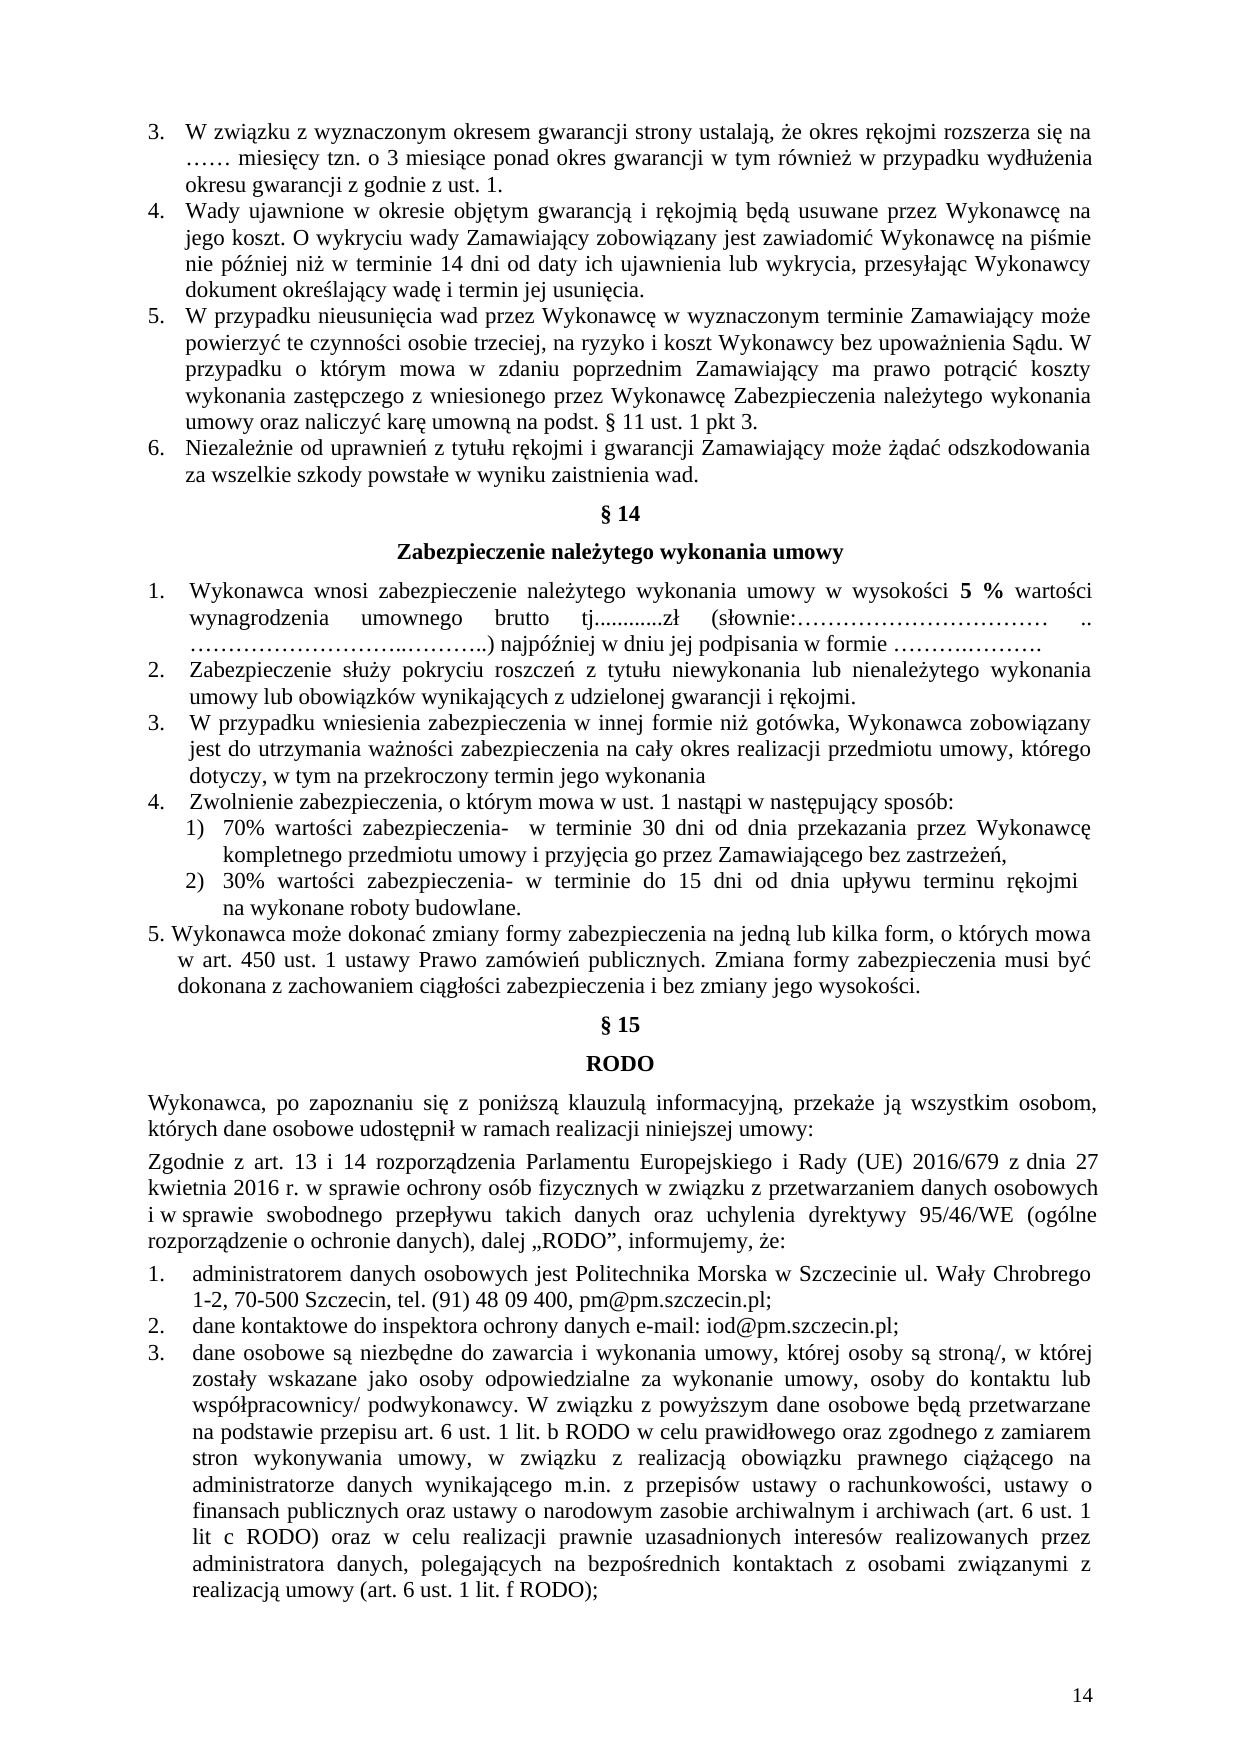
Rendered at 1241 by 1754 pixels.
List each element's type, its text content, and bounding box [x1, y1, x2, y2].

text § 14 [148, 499, 1092, 526]
text Wykonawca, po zapoznaniu się z poniższą klauzulą informacyjną, przekaże ją wszystkim osobom, których dane osobowe udostępnił w ramach realizacji niniejszej umowy: [148, 1089, 1098, 1142]
text § 15 [148, 1011, 1092, 1038]
list W przypadku wniesienia zabezpieczenia w innej formie niż gotówka, Wykonawca zobowiązany jest do utrzymania ważności zabezpieczenia na cały okres realizacji przedmiotu umowy, którego dotyczy, w tym na przekroczony termin jego wykonania [148, 709, 1092, 788]
text Zgodnie z art. 13 i 14 rozporządzenia Parlamentu Europejskiego i Rady (UE) 2016/679 z dnia 27 kwietnia 2016 r. w sprawie ochrony osób fizycznych w związku z przetwarzaniem danych osobowych i w sprawie swobodnego przepływu takich danych oraz uchylenia dyrektywy 95/46/WE (ogólne rozporządzenie o ochronie danych), dalej „RODO”, informujemy, że: [148, 1148, 1098, 1253]
list Zwolnienie zabezpieczenia, o którym mowa w ust. 1 nastąpi w następujący sposób: [148, 788, 1092, 814]
text RODO [148, 1050, 1092, 1077]
list Zabezpieczenie służy pokryciu roszczeń z tytułu niewykonania lub nienależytego wykonania umowy lub obowiązków wynikających z udzielonej gwarancji i rękojmi. [148, 656, 1092, 709]
list dane osobowe są niezbędne do zawarcia i wykonania umowy, której osoby są stroną/, w której zostały wskazane jako osoby odpowiedzialne za wykonanie umowy, osoby do kontaktu lub współpracownicy/ podwykonawcy. W związku z powyższym dane osobowe będą przetwarzane na podstawie przepisu art. 6 ust. 1 lit. b RODO w celu prawidłowego oraz zgodnego z zamiarem stron wykonywania umowy, w związku z realizacją obowiązku prawnego ciążącego na administratorze danych wynikającego m.in. z przepisów ustawy o rachunkowości, ustawy o finansach publicznych oraz ustawy o narodowym zasobie archiwalnym i archiwach (art. 6 ust. 1 lit c RODO) oraz w celu realizacji prawnie uzasadnionych interesów realizowanych przez administratora danych, polegających na bezpośrednich kontaktach z osobami związanymi z realizacją umowy (art. 6 ust. 1 lit. f RODO); [148, 1339, 1092, 1602]
list Niezależnie od uprawnień z tytułu rękojmi i gwarancji Zamawiający może żądać odszkodowania za wszelkie szkody powstałe w wyniku zaistnienia wad. [148, 434, 1092, 487]
list dane kontaktowe do inspektora ochrony danych e-mail: iod@pm.szczecin.pl; [148, 1312, 1092, 1339]
list W związku z wyznaczonym okresem gwarancji strony ustalają, że okres rękojmi rozszerza się na …… miesięcy tzn. o 3 miesiące ponad okres gwarancji w tym również w przypadku wydłużenia okresu gwarancji z godnie z ust. 1. [148, 118, 1092, 197]
text Zabezpieczenie należytego wykonania umowy [148, 538, 1092, 565]
list Wykonawca wnosi zabezpieczenie należytego wykonania umowy w wysokości 5 % wartości wynagrodzenia umownego brutto tj............zł (słownie:…………………………… ..………………………..………..) najpóźniej w dniu jej podpisania w formie ……….………. [148, 577, 1092, 656]
list W przypadku nieusunięcia wad przez Wykonawcę w wyznaczonym terminie Zamawiający może powierzyć te czynności osobie trzeciej, na ryzyko i koszt Wykonawcy bez upoważnienia Sądu. W przypadku o którym mowa w zdaniu poprzednim Zamawiający ma prawo potrącić koszty wykonania zastępczego z wniesionego przez Wykonawcę Zabezpieczenia należytego wykonania umowy oraz naliczyć karę umowną na podst. § 11 ust. 1 pkt 3. [148, 303, 1092, 434]
list 70% wartości zabezpieczenia- w terminie 30 dni od dnia przekazania przez Wykonawcę kompletnego przedmiotu umowy i przyjęcia go przez Zamawiającego bez zastrzeżeń, [185, 814, 1092, 867]
list 30% wartości zabezpieczenia- w terminie do 15 dni od dnia upływu terminu rękojmi na wykonane roboty budowlane. [185, 867, 1092, 920]
list administratorem danych osobowych jest Politechnika Morska w Szczecinie ul. Wały Chrobrego 1-2, 70-500 Szczecin, tel. (91) 48 09 400, pm@pm.szczecin.pl; [148, 1260, 1092, 1312]
text 5. Wykonawca może dokonać zmiany formy zabezpieczenia na jedną lub kilka form, o których mowa w art. 450 ust. 1 ustawy Prawo zamówień publicznych. Zmiana formy zabezpieczenia musi być dokonana z zachowaniem ciągłości zabezpieczenia i bez zmiany jego wysokości. [148, 920, 1092, 999]
list Wady ujawnione w okresie objętym gwarancją i rękojmią będą usuwane przez Wykonawcę na jego koszt. O wykryciu wady Zamawiający zobowiązany jest zawiadomić Wykonawcę na piśmie nie później niż w terminie 14 dni od daty ich ujawnienia lub wykrycia, przesyłając Wykonawcy dokument określający wadę i termin jej usunięcia. [148, 197, 1092, 303]
